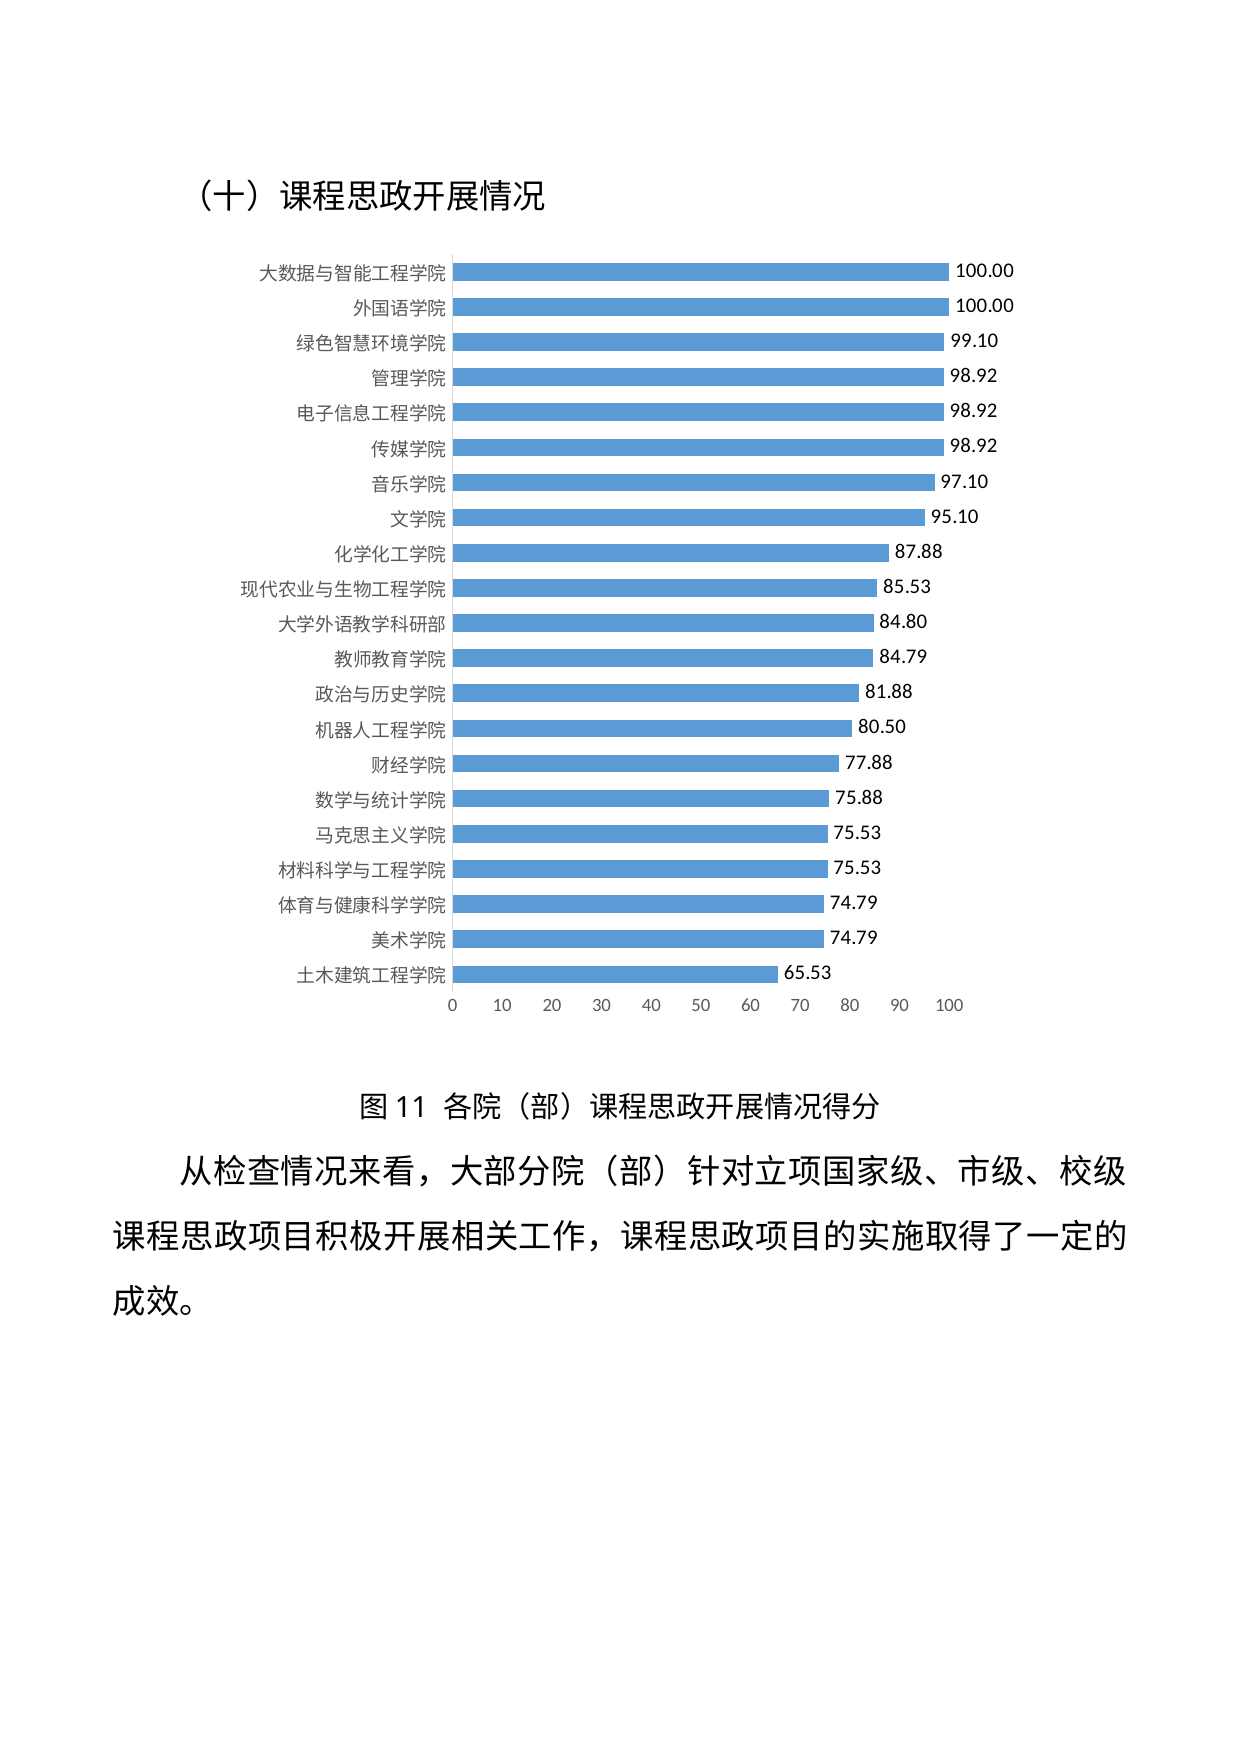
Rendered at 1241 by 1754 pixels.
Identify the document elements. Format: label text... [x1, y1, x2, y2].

text （十）课程思政开展情况 [112, 162, 1128, 227]
text 图11 各院（部）课程思政开展情况得分 [112, 1072, 1128, 1137]
text 从检查情况来看，大部分院（部）针对立项国家级、市级、校级课程思政项目积极开展相关工作，课程思政项目的实施取得了一定的成效。 [112, 1137, 1128, 1332]
